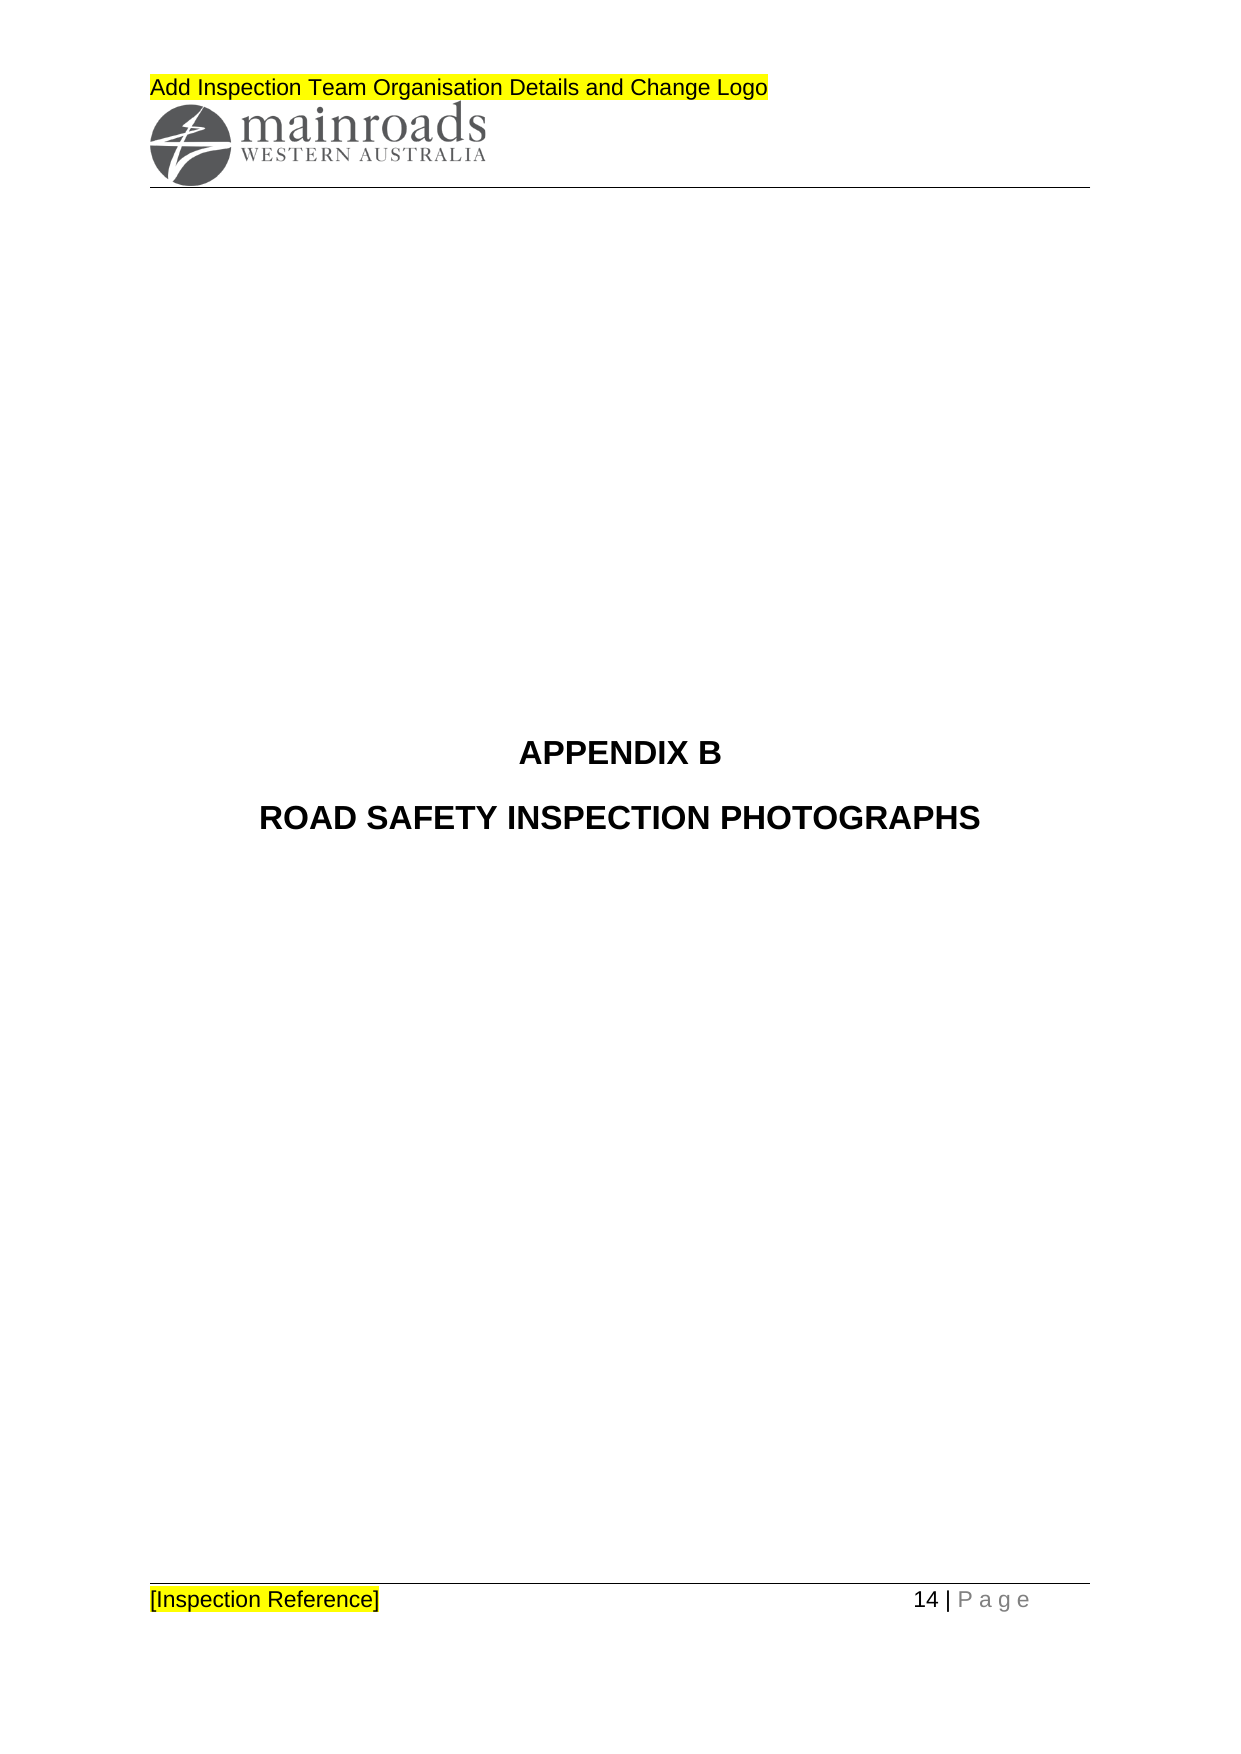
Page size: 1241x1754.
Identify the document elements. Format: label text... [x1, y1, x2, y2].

text ROAD SAFETY INSPECTION PHOTOGRAPHS [150, 798, 1090, 837]
picture [150, 100, 486, 186]
text APPENDIX B [150, 733, 1090, 772]
